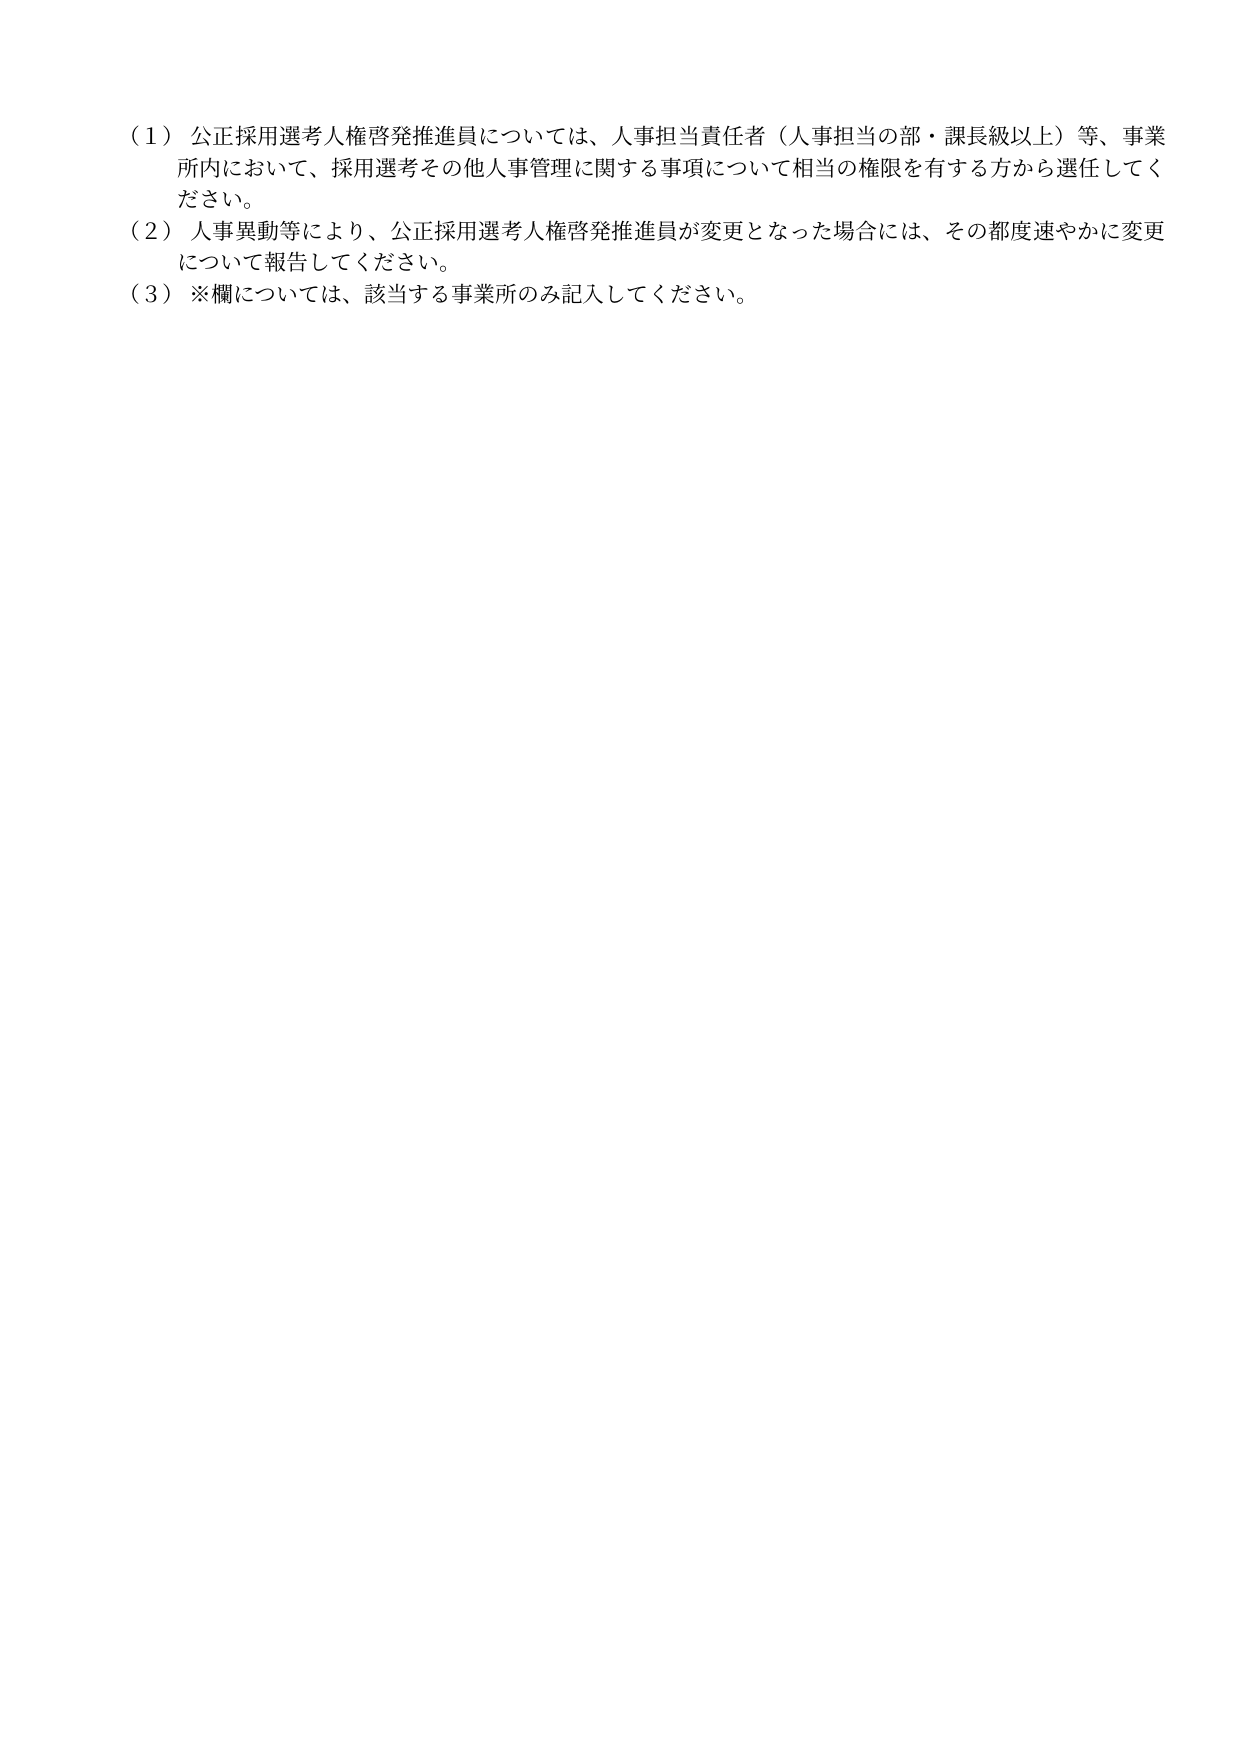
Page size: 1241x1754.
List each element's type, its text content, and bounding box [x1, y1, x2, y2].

text （２） 人事異動等により、公正採用選考人権啓発推進員が変更となった場合には、その都度速やかに変更について報告してください。 [118, 214, 1167, 277]
text （１） 公正採用選考人権啓発推進員については、人事担当責任者（人事担当の部・課長級以上）等、事業所内において、採用選考その他人事管理に関する事項について相当の権限を有する方から選任してください。 [118, 119, 1167, 214]
text （３） ※欄については、該当する事業所のみ記入してください。 [118, 277, 1167, 308]
